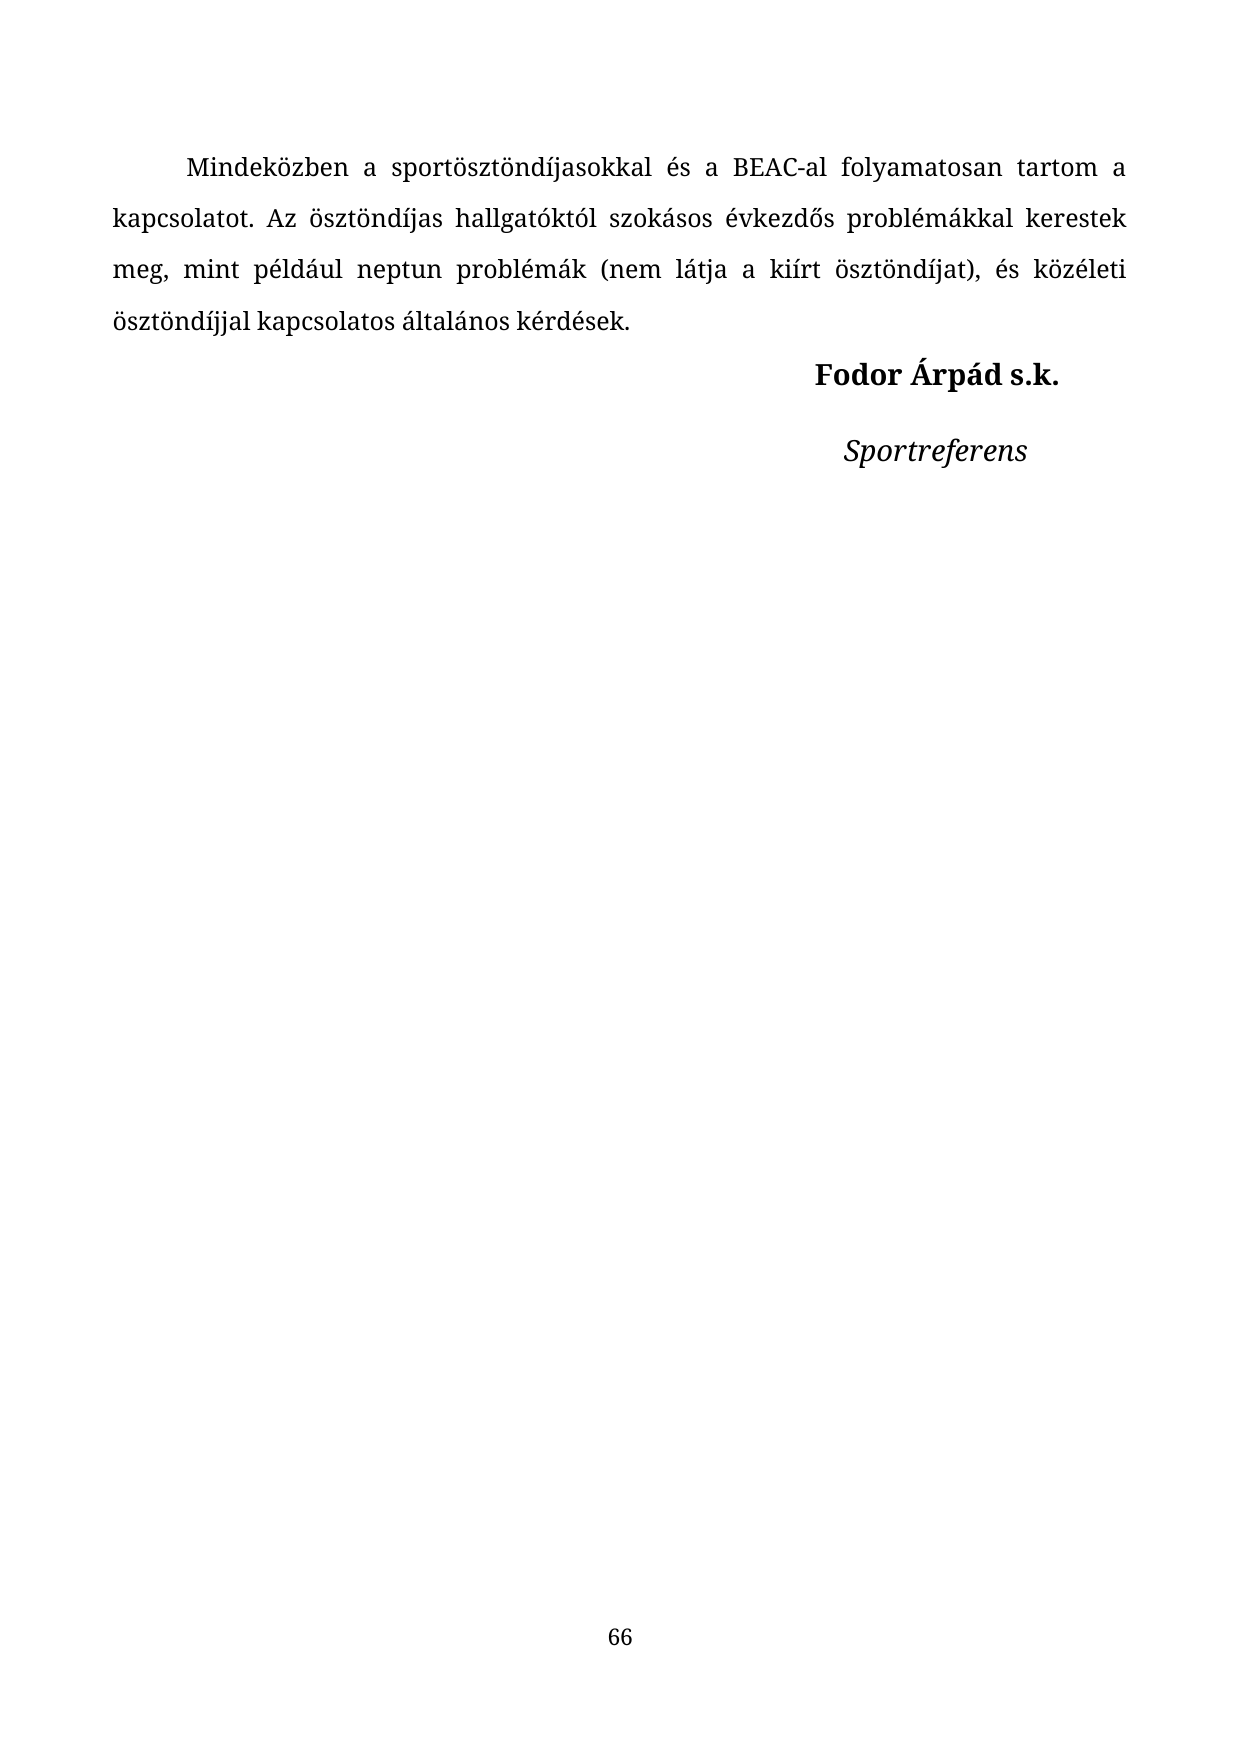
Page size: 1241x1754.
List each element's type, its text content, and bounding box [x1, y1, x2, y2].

text Fodor Árpád s.k. [732, 354, 1128, 394]
text Sportreferens [732, 430, 1128, 470]
text Mindeközben a sportösztöndíjasokkal és a BEAC-al folyamatosan tartom a kapcsolatot. Az ösztöndíjas hallgatóktól szokásos évkezdős problémákkal kerestek meg, mint például neptun problémák (nem látja a kiírt ösztöndíjat), és közéleti ösztöndíjjal kapcsolatos általános kérdések. [112, 150, 1128, 337]
